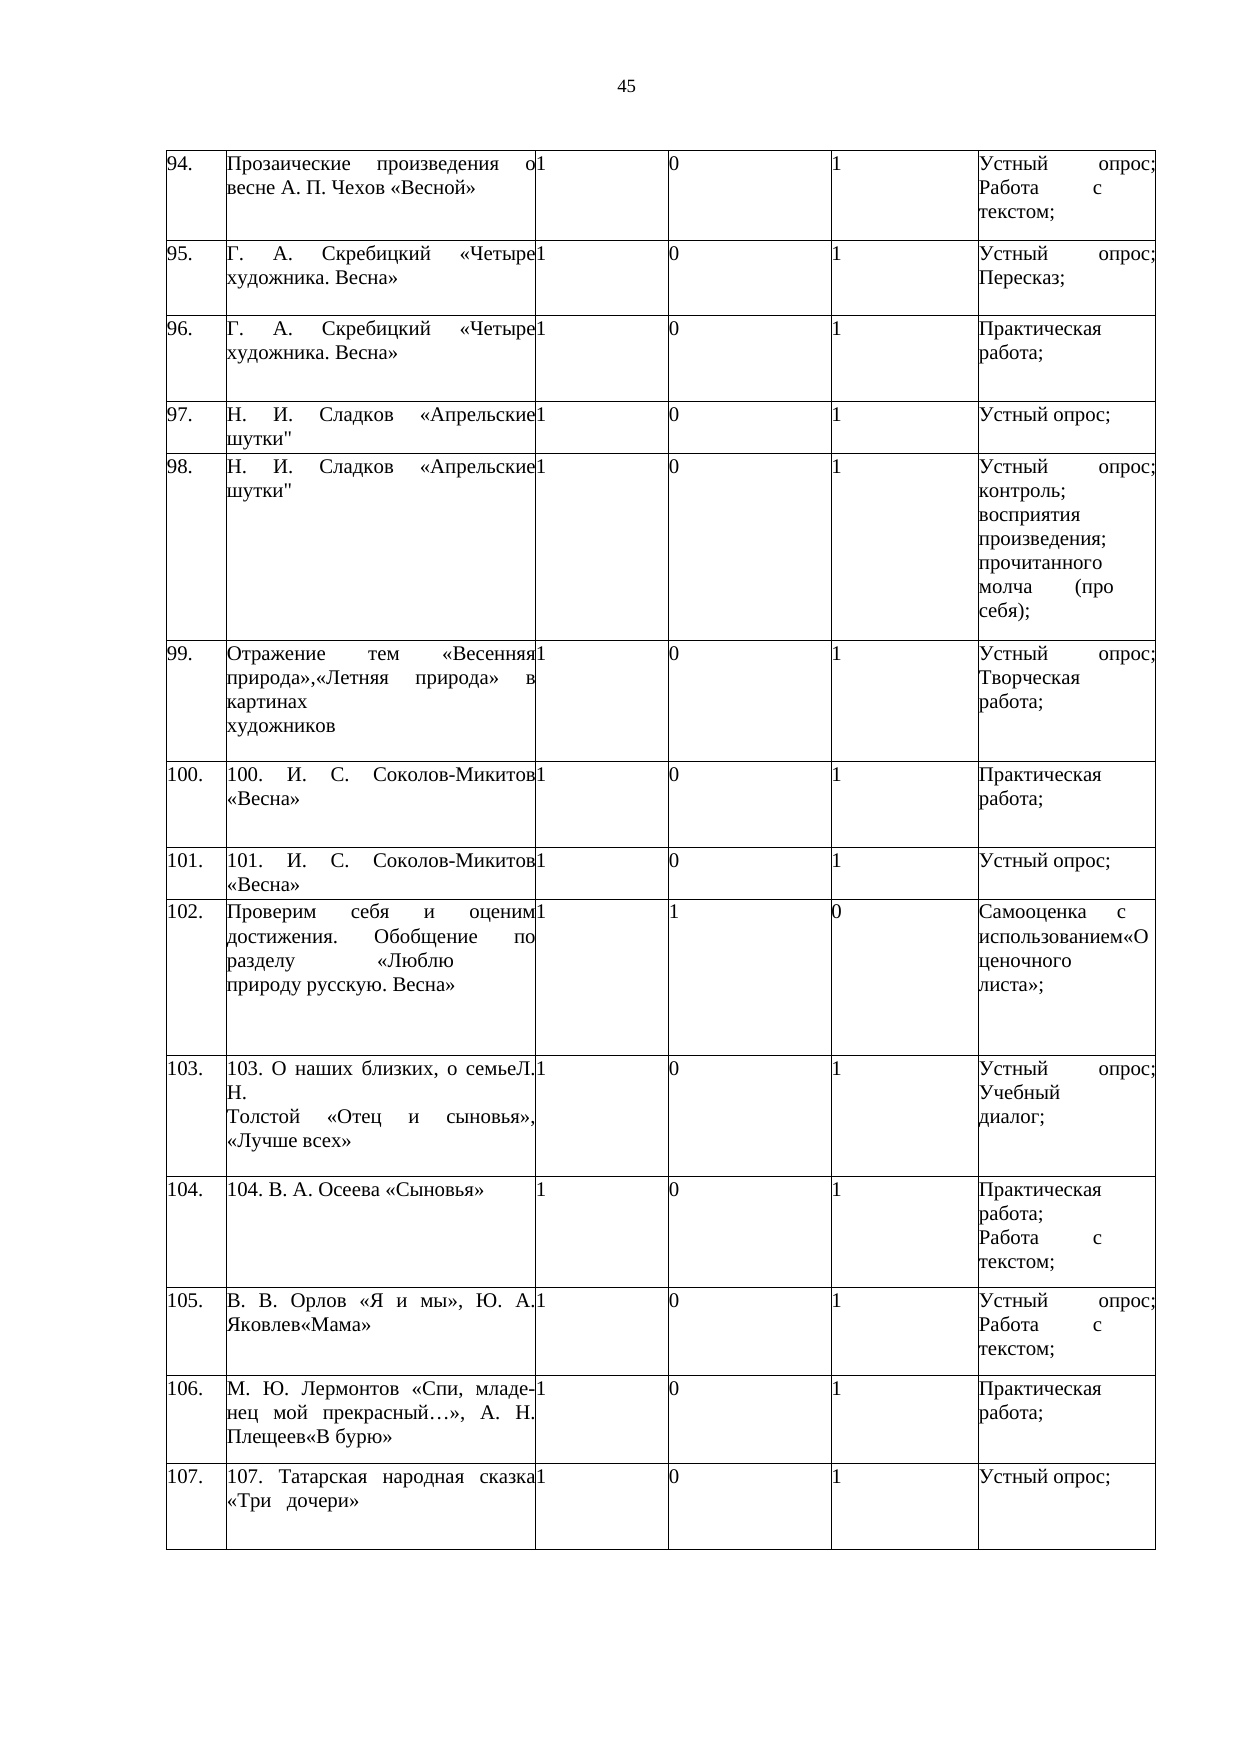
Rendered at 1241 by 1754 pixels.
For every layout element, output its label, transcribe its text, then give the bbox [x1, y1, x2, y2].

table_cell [227, 151, 535, 240]
table_cell Самооценка с использованием«Оценочного листа»; [979, 900, 1155, 1055]
table_cell Н. И. Сладков «Апрельские шутки" [227, 402, 535, 452]
table_cell 100. И. С. Соколов-Микитов «Весна» [227, 762, 535, 847]
table_cell 103. О наших близких, о семьеЛ. Н. Толстой «Отец и сыновья», «Лучше всех» [227, 1056, 535, 1176]
table_cell 105. [167, 1288, 226, 1375]
table_cell 107. [167, 1464, 226, 1549]
table_cell 1 [536, 900, 668, 1055]
table_cell Устный опрос; Работа с текстом; [979, 151, 1155, 240]
table_cell 104. В. А. Осеева «Сыновья» [227, 1177, 535, 1287]
table_cell 0 [669, 1464, 831, 1549]
table_cell 1 [832, 1177, 978, 1287]
table_cell 0 [669, 402, 831, 452]
table_cell Н. И. Сладков «Апрельские шутки" [227, 454, 535, 640]
table_cell 1 [832, 641, 978, 761]
table_cell 100. [167, 762, 226, 847]
table_cell 1 [536, 402, 668, 452]
table_cell Отражение тем «Весенняя природа»,«Летняя природа» в картинах художников [227, 641, 535, 761]
table_cell 0 [669, 762, 831, 847]
table_cell 0 [669, 454, 831, 640]
table_cell 1 [832, 848, 978, 898]
table_cell 0 [669, 1056, 831, 1176]
table_cell 1 [832, 151, 978, 240]
table_cell 1 [536, 1376, 668, 1463]
table_cell 1 [536, 848, 668, 898]
table_cell 1 [536, 1177, 668, 1287]
table_cell 0 [669, 151, 831, 240]
table_cell 1 [832, 1288, 978, 1375]
table_cell 1 [536, 762, 668, 847]
table_cell Практическая работа; [979, 762, 1155, 847]
table_cell 1 [832, 1464, 978, 1549]
table_cell 101. [167, 848, 226, 898]
table_cell 1 [536, 1288, 668, 1375]
table_cell 1 [832, 402, 978, 452]
table_cell Устный опрос; Учебный диалог; [979, 1056, 1155, 1176]
table_cell 102. [167, 900, 226, 1055]
table_cell 1 [536, 151, 668, 240]
table_cell 1 [536, 316, 668, 401]
table_cell 1 [832, 1376, 978, 1463]
table_cell Г. А. Скребицкий «Четыре художника. Весна» [227, 316, 535, 401]
table_cell 95. [167, 241, 226, 315]
table_cell 0 [832, 900, 978, 1055]
table_cell 0 [669, 848, 831, 898]
table_cell Устный опрос; [979, 1464, 1155, 1549]
table_cell 103. [167, 1056, 226, 1176]
table_cell 1 [536, 1056, 668, 1176]
table_cell Устный опрос; Творческая работа; [979, 641, 1155, 761]
table_cell 104. [167, 1177, 226, 1287]
table_cell 1 [832, 316, 978, 401]
table_cell 0 [669, 241, 831, 315]
table_cell 0 [669, 1177, 831, 1287]
table_cell 0 [669, 316, 831, 401]
table_cell 1 [536, 454, 668, 640]
table_cell 1 [832, 454, 978, 640]
table_cell 1 [536, 1464, 668, 1549]
table_cell 1 [536, 241, 668, 315]
table_cell 101. И. С. Соколов-Микитов «Весна» [227, 848, 535, 898]
table_cell Устный опрос; контроль; восприятия произведения; прочитанного молча (про себя); [979, 454, 1155, 640]
table_cell Практическая работа; [979, 1376, 1155, 1463]
table_cell Устный опрос; [979, 848, 1155, 898]
table_cell Практическая работа; [979, 316, 1155, 401]
table_cell 1 [832, 762, 978, 847]
table_cell Устный опрос; Пересказ; [979, 241, 1155, 315]
table_cell 0 [669, 1288, 831, 1375]
table_cell Г. А. Скребицкий «Четыре художника. Весна» [227, 241, 535, 315]
table_cell 99. [167, 641, 226, 761]
table_cell 1 [832, 1056, 978, 1176]
table_cell 96. [167, 316, 226, 401]
table_cell Устный опрос; Работа с текстом; [979, 1288, 1155, 1375]
table_cell 0 [669, 1376, 831, 1463]
table_cell Устный опрос; [979, 402, 1155, 452]
table_cell 1 [536, 641, 668, 761]
table_cell 98. [167, 454, 226, 640]
table_cell 1 [832, 241, 978, 315]
table_cell Проверим себя и оценим достижения. Обобщение по разделу «Люблю природу русскую. Весна» [227, 900, 535, 1055]
table_cell В. В. Орлов «Я и мы», Ю. А. Яковлев«Мама» [227, 1288, 535, 1375]
table_cell 94. [167, 151, 226, 240]
table_cell 106. [167, 1376, 226, 1463]
table_cell М. Ю. Лермонтов «Спи, младе-нец мой прекрасный…», А. Н. Плещеев«В бурю» [227, 1376, 535, 1463]
table_cell 107. Татарская народная сказка «Три дочери» [227, 1464, 535, 1549]
table_cell 1 [669, 900, 831, 1055]
table_cell 97. [167, 402, 226, 452]
table_cell 0 [669, 641, 831, 761]
table_cell Практическая работа; Работа с текстом; [979, 1177, 1155, 1287]
